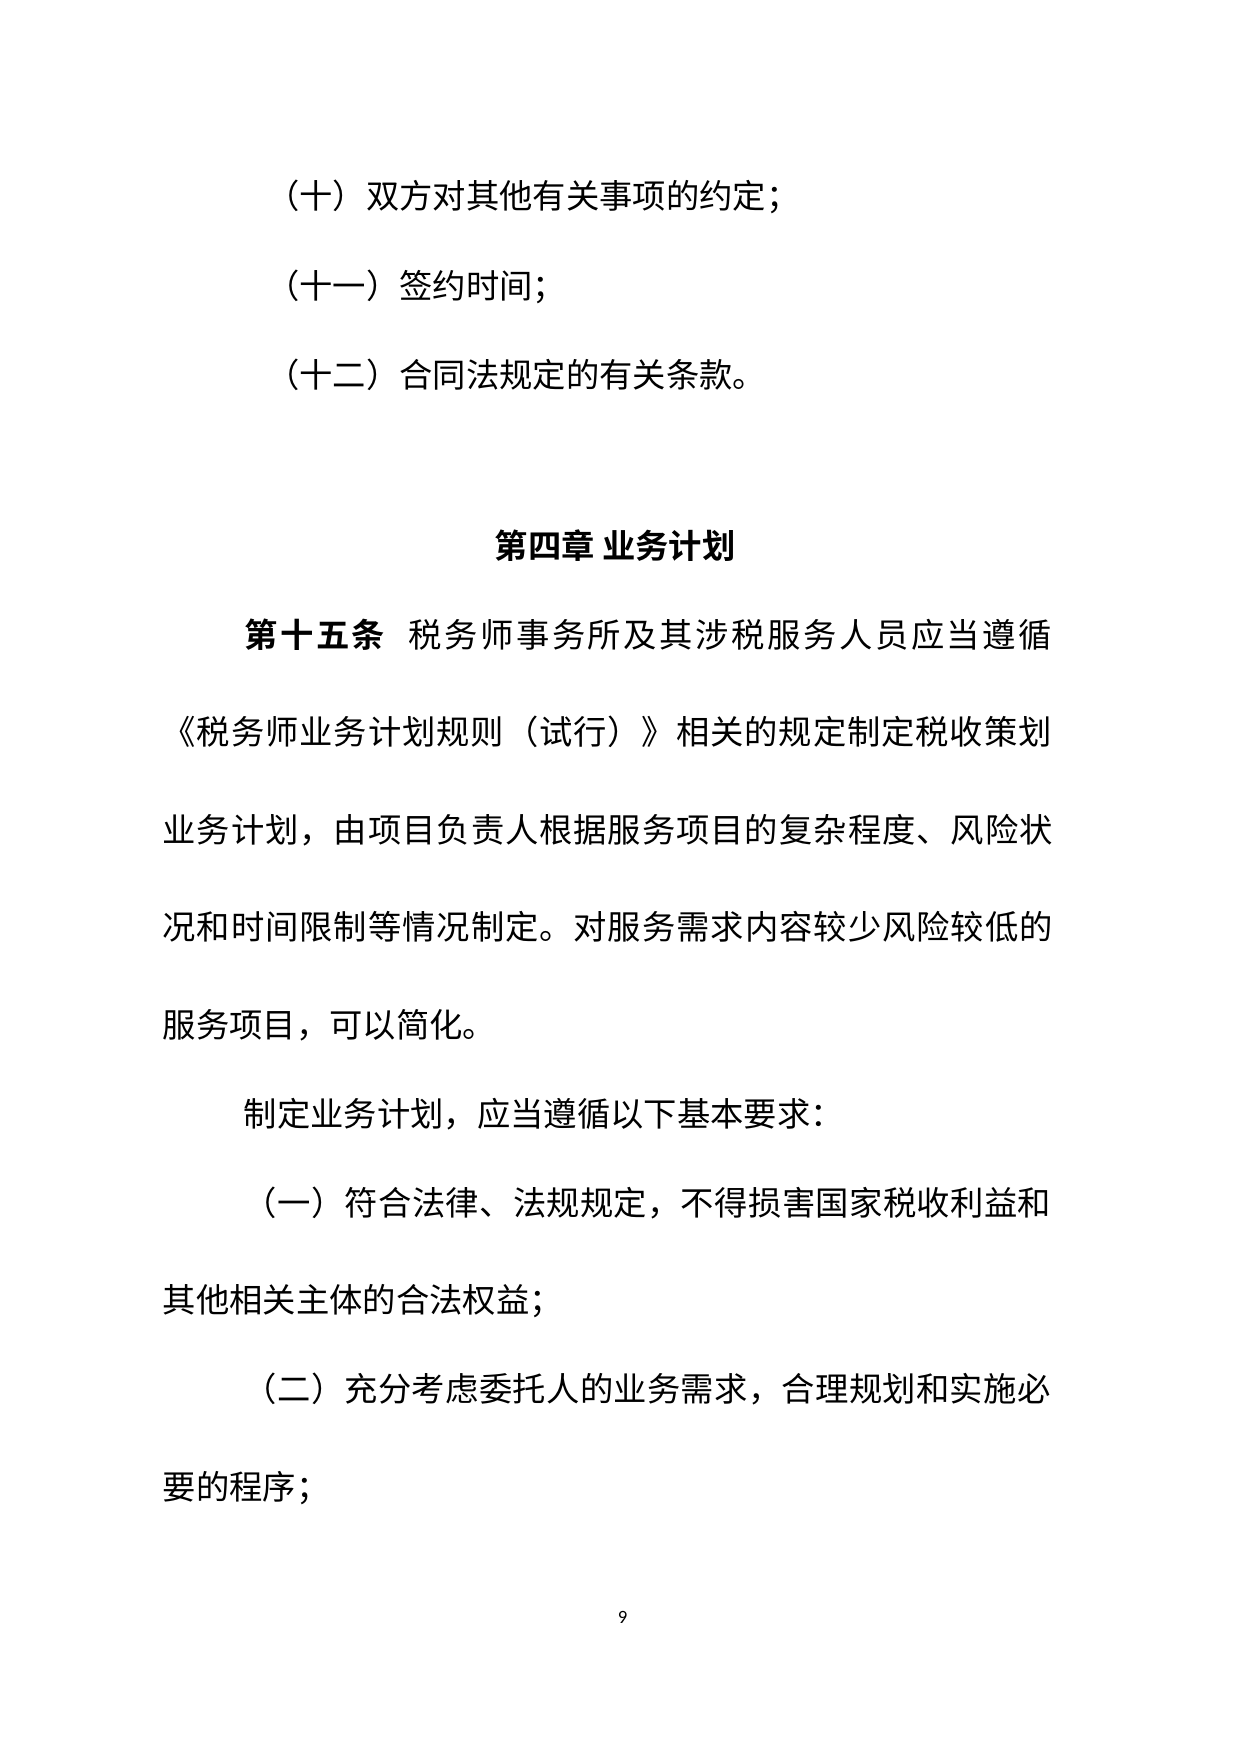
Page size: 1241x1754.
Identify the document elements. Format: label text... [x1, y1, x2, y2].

text 制定业务计划，应当遵循以下基本要求： [162, 1079, 1053, 1144]
text （二）充分考虑委托人的业务需求，合理规划和实施必要的程序； [162, 1355, 1053, 1517]
text （十一）签约时间； [162, 251, 1053, 316]
text 第十五条 税务师事务所及其涉税服务人员应当遵循《税务师业务计划规则（试行）》相关的规定制定税收策划业务计划，由项目负责人根据服务项目的复杂程度、风险状况和时间限制等情况制定。对服务需求内容较少风险较低的服务项目，可以简化。 [162, 600, 1053, 1055]
text （一）符合法律、法规规定，不得损害国家税收利益和其他相关主体的合法权益； [162, 1168, 1053, 1331]
text 第四章 业务计划 [162, 511, 1053, 576]
text （十二）合同法规定的有关条款。 [162, 340, 1053, 405]
text （十）双方对其他有关事项的约定； [162, 162, 1053, 227]
